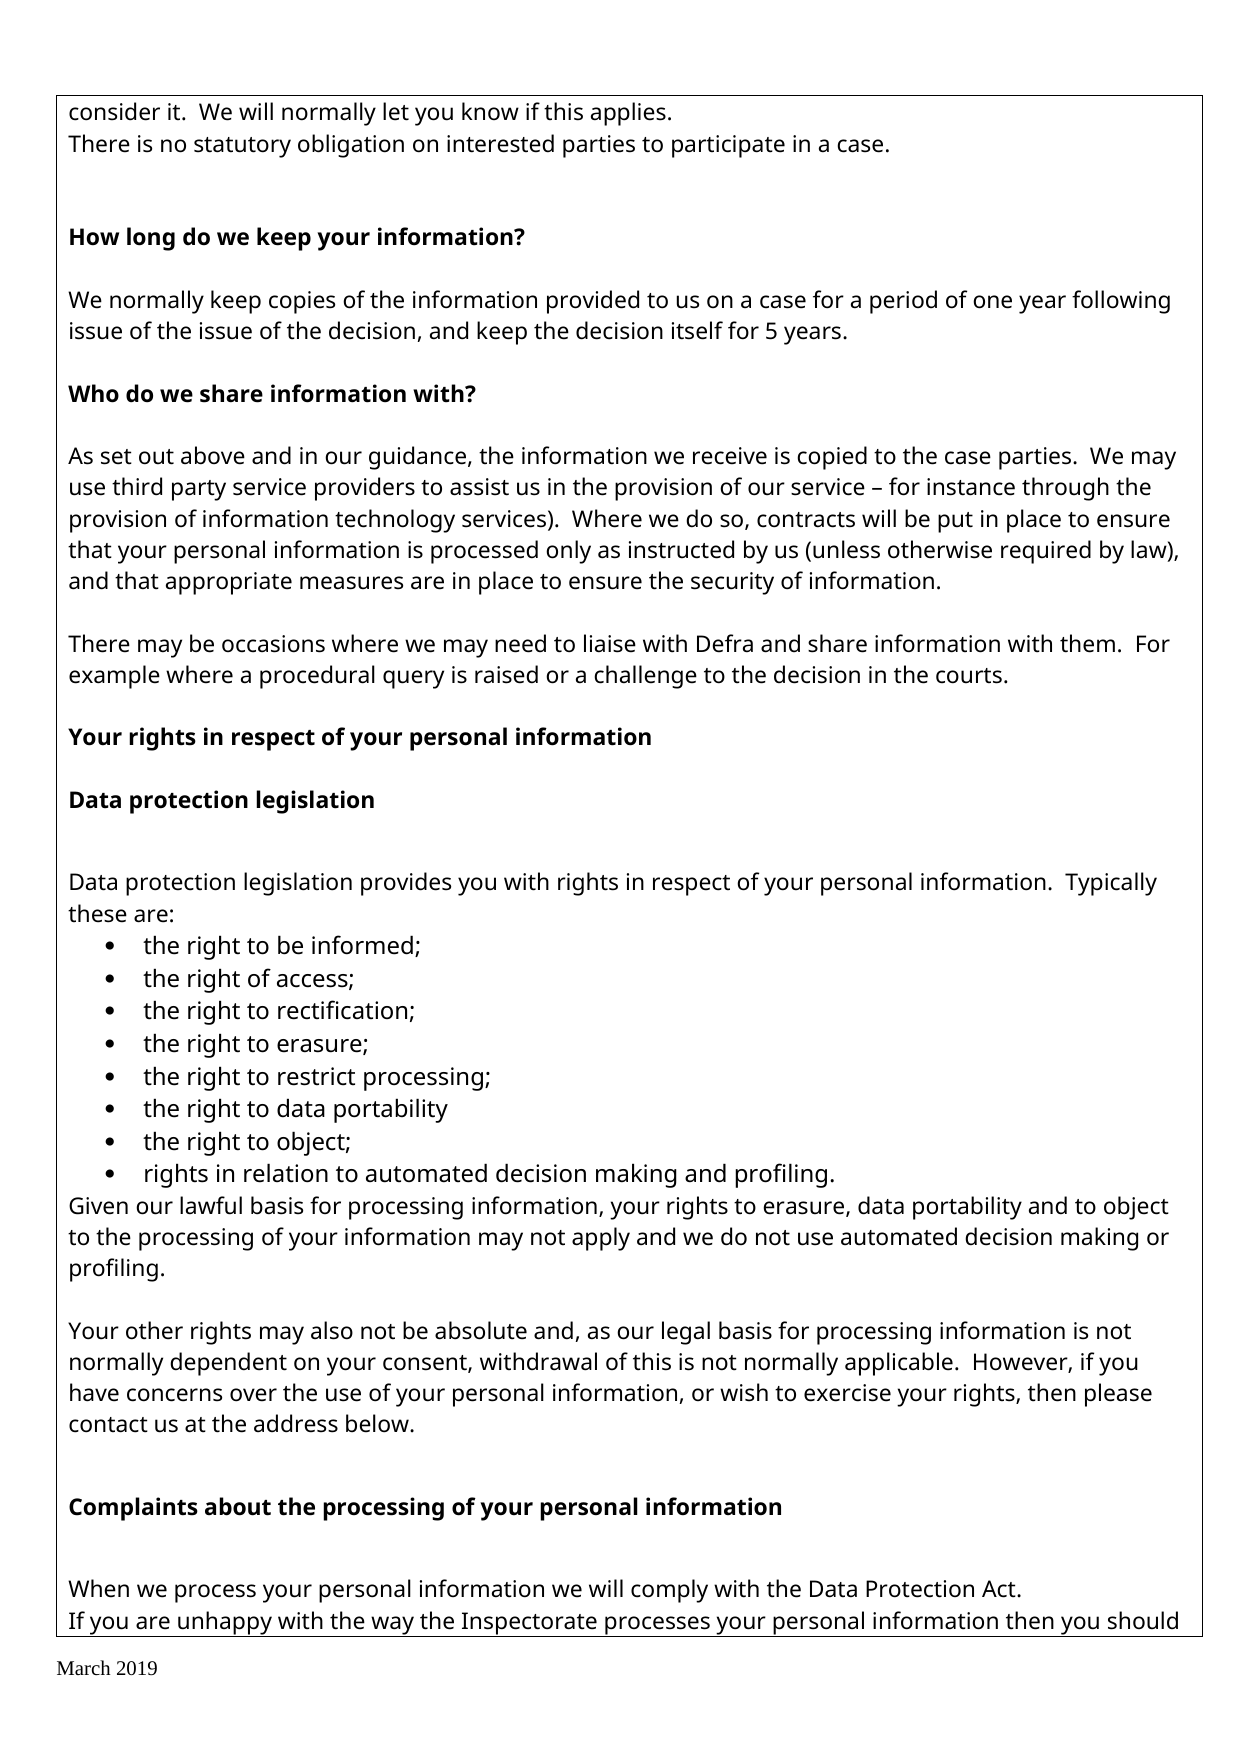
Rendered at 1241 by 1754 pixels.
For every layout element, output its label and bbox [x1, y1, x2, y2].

table_cell [57, 96, 1202, 1636]
